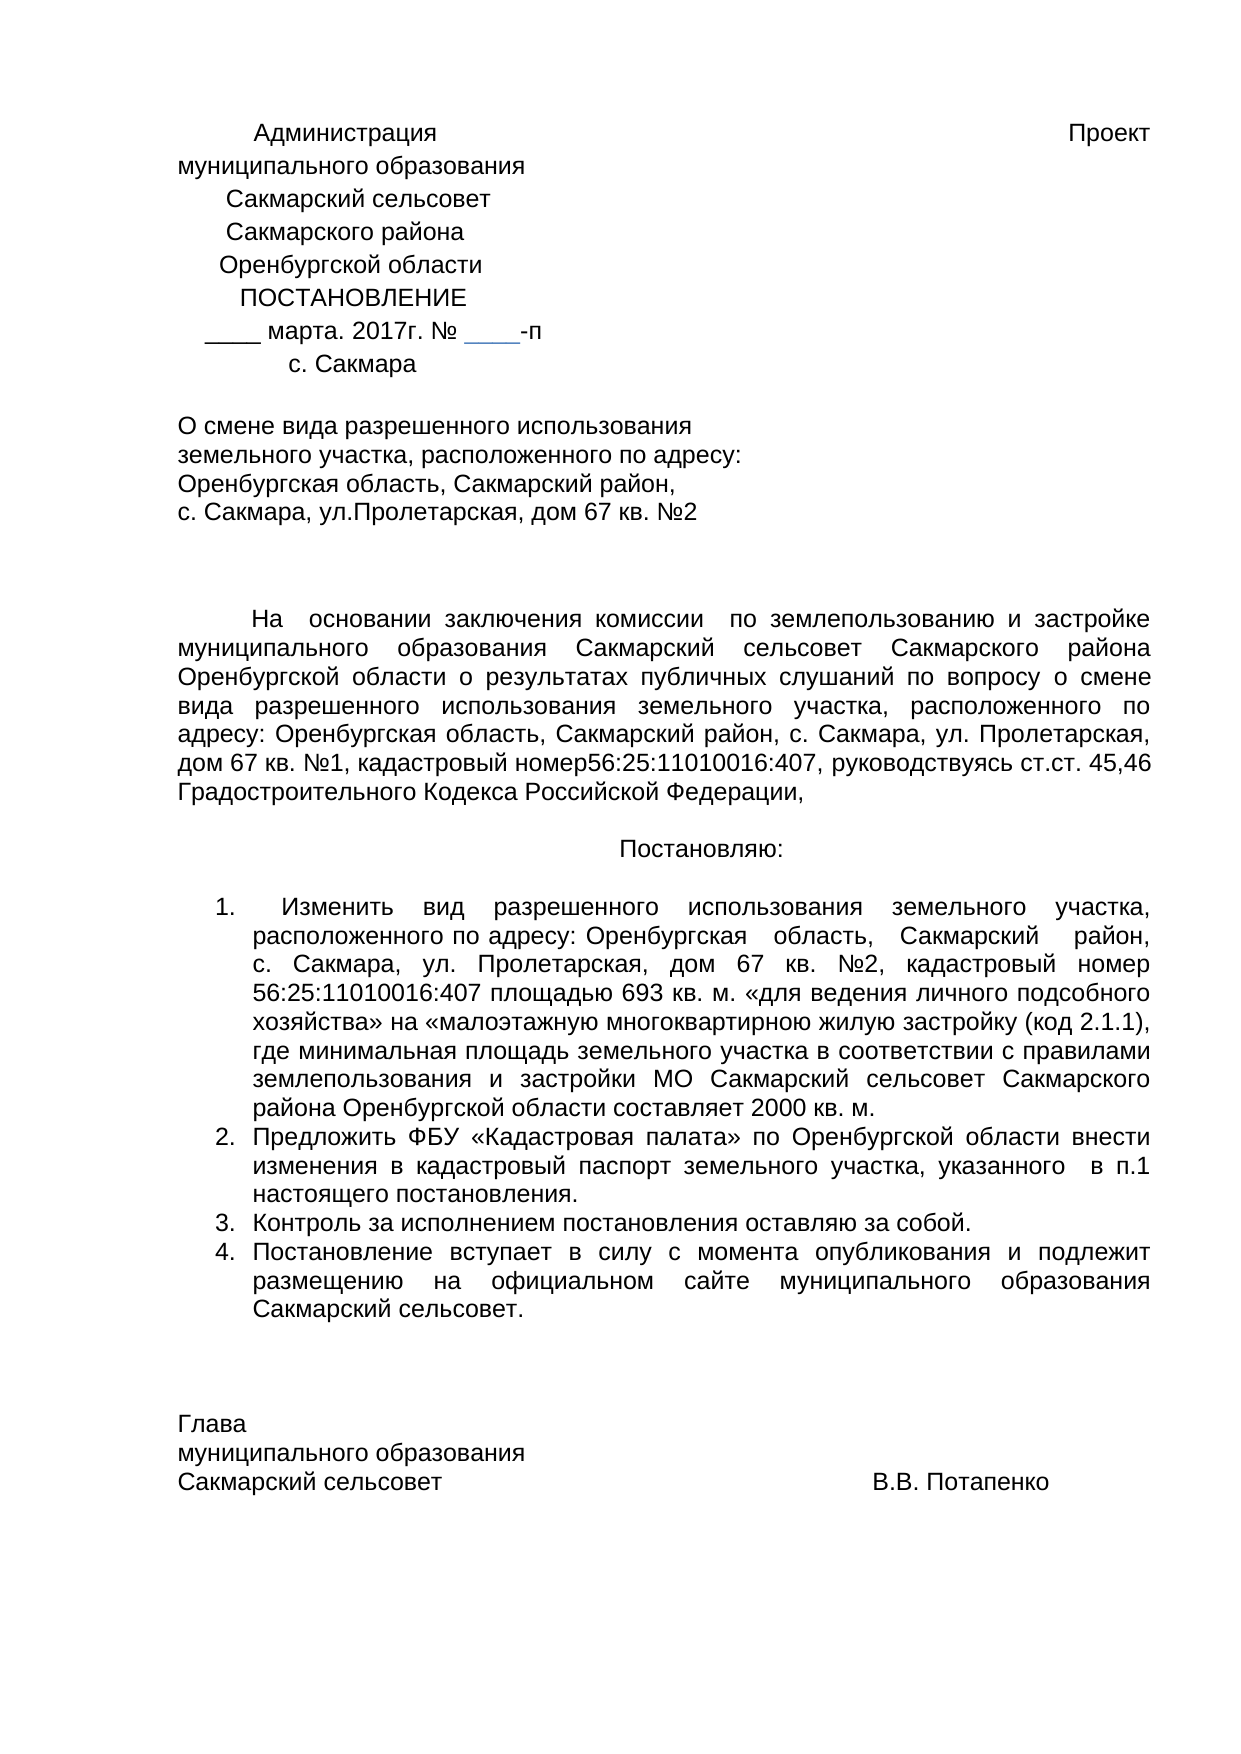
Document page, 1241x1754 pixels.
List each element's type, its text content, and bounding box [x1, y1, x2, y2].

text с. Сакмара [177, 349, 1152, 378]
list Предложить ФБУ «Кадастровая палата» по Оренбургской области внести изменения в кадастровый паспорт земельного участка, указанного в п.1 настоящего постановления. [215, 1122, 1152, 1208]
list Контроль за исполнением постановления оставляю за собой. [215, 1208, 1152, 1237]
list Постановляю: [177, 834, 1152, 863]
text Администрация Проект [177, 118, 1152, 147]
list Глава [177, 1409, 1152, 1438]
list муниципального образования [177, 1438, 1152, 1467]
text муниципального образования [177, 151, 1152, 180]
list с. Сакмара, ул.Пролетарская, дом 67 кв. №2 [177, 497, 1152, 526]
text ____ марта. 2017г. № ____-п [177, 316, 1152, 345]
list Постановление вступает в силу с момента опубликования и подлежит размещению на официальном сайте муниципального образования Сакмарский сельсовет. [215, 1237, 1152, 1323]
text Сакмарский сельсовет [177, 184, 1152, 213]
text Оренбургской области [177, 250, 1152, 279]
list земельного участка, расположенного по адресу: [177, 440, 1152, 468]
list Сакмарский сельсовет В.В. Потапенко [177, 1467, 1152, 1496]
text Сакмарского района [177, 217, 1152, 246]
text ПОСТАНОВЛЕНИЕ [177, 283, 1152, 312]
list На основании заключения комиссии по землепользованию и застройке муниципального образования Сакмарский сельсовет Сакмарского района Оренбургской области о результатах публичных слушаний по вопросу о смене вида разрешенного использования земельного участка, расположенного по адресу: Оренбургская область, Сакмарский район, с. Сакмара, ул. Пролетарская, дом 67 кв. №1, кадастровый номер56:25:11010016:407, руководствуясь ст.ст. 45,46 Градостроительного Кодекса Российской Федерации, [177, 604, 1152, 806]
list Изменить вид разрешенного использования земельного участка, расположенного по адресу: Оренбургская область, Сакмарский район, с. Сакмара, ул. Пролетарская, дом 67 кв. №2, кадастровый номер 56:25:11010016:407 площадью 693 кв. м. «для ведения личного подсобного хозяйства» на «малоэтажную многоквартирною жилую застройку (код 2.1.1), где минимальная площадь земельного участка в соответствии с правилами землепользования и застройки МО Сакмарский сельсовет Сакмарского района Оренбургской области составляет 2000 кв. м. [215, 892, 1152, 1122]
list Оренбургская область, Сакмарский район, [177, 468, 1152, 497]
list О смене вида разрешенного использования [177, 411, 1152, 440]
